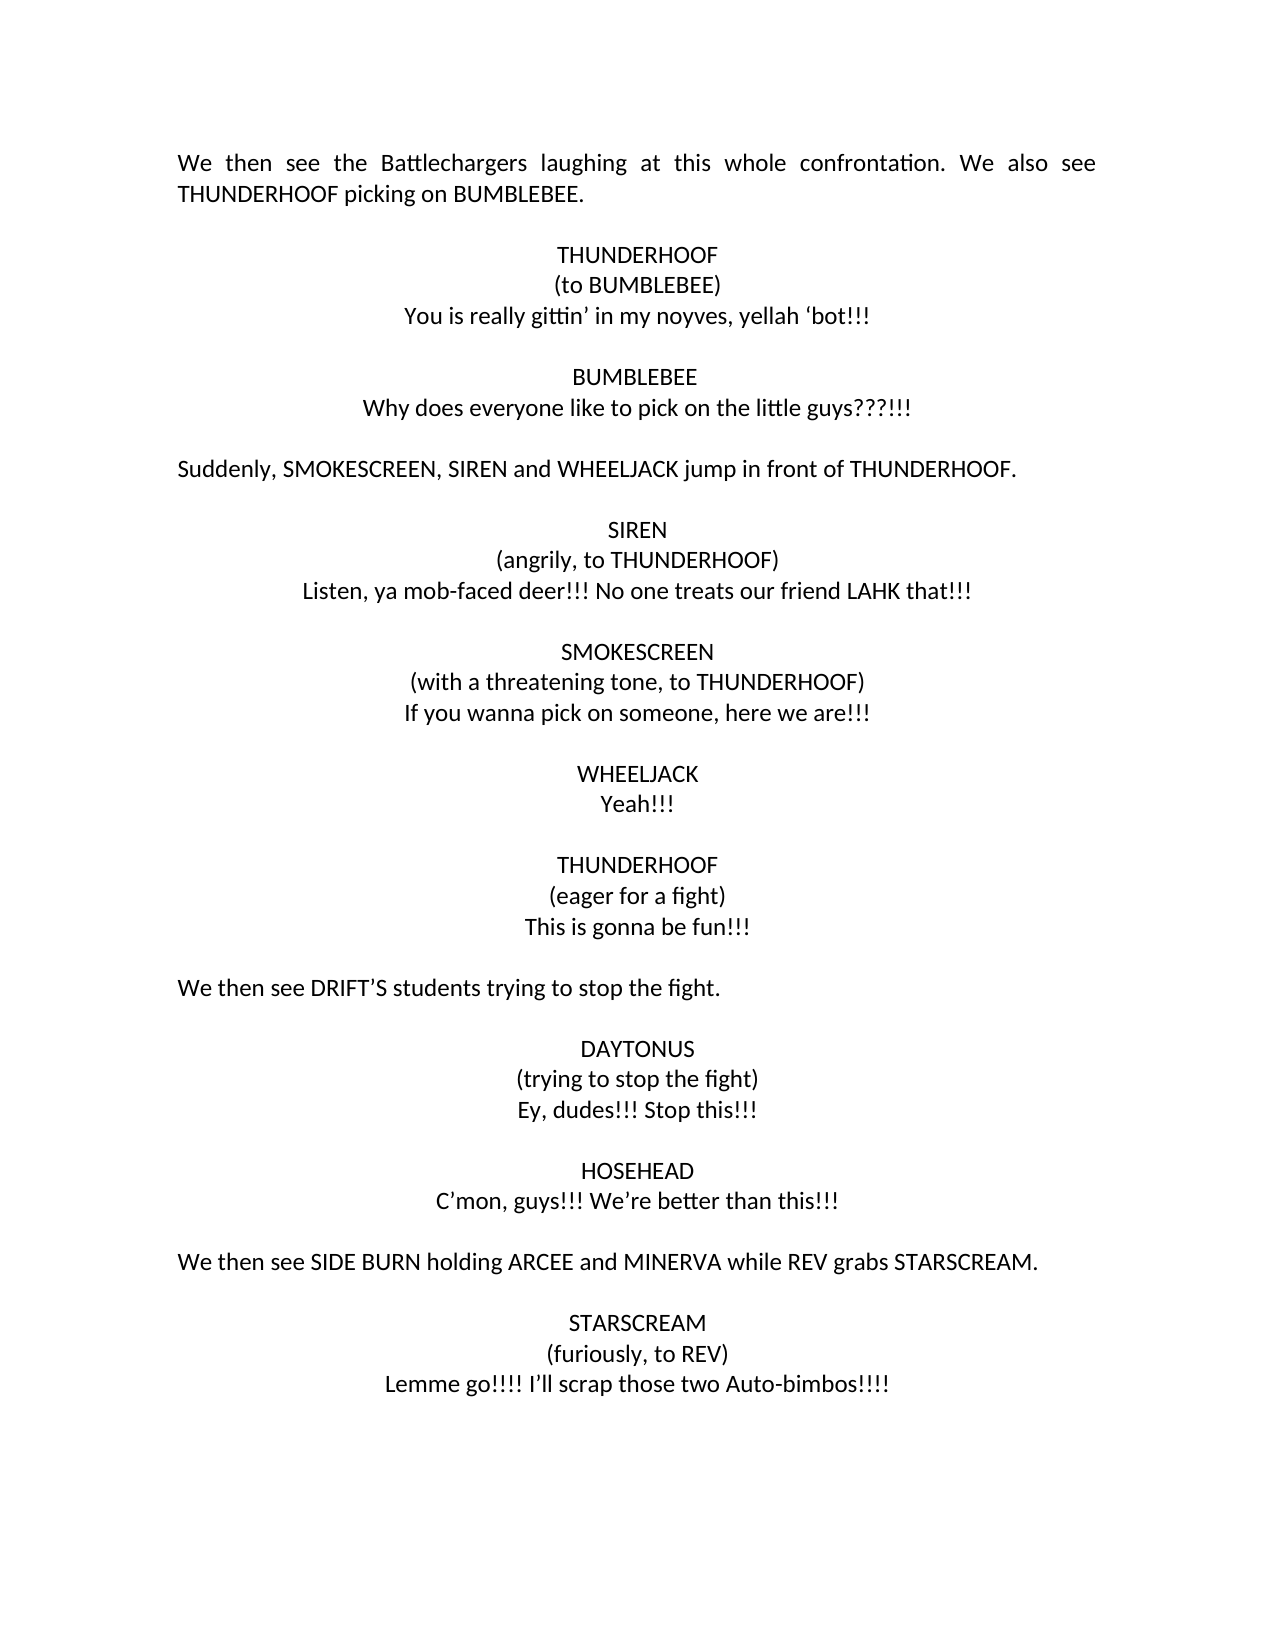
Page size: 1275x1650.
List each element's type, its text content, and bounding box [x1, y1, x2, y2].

text HOSEHEAD [177, 1155, 1098, 1185]
text Listen, ya mob-faced deer!!! No one treats our friend LAHK that!!! [177, 575, 1098, 605]
text WHEELJACK Yeah!!! [177, 758, 1098, 819]
text SIREN [177, 514, 1098, 544]
text C’mon, guys!!! We’re better than this!!! [177, 1185, 1098, 1216]
text Ey, dudes!!! Stop this!!! [177, 1094, 1098, 1124]
text If you wanna pick on someone, here we are!!! [177, 697, 1098, 727]
text We then see the Battlechargers laughing at this whole confrontation. We also see THUNDERHOOF picking on BUMBLEBEE. [177, 148, 1098, 209]
text THUNDERHOOF (eager for a fight) [177, 849, 1098, 911]
text This is gonna be fun!!! [177, 911, 1098, 941]
text (furiously, to REV) [177, 1338, 1098, 1368]
text STARSCREAM [177, 1307, 1098, 1338]
text (trying to stop the fight) [177, 1063, 1098, 1094]
text Suddenly, SMOKESCREEN, SIREN and WHEELJACK jump in front of THUNDERHOOF. [177, 453, 1098, 483]
text We then see DRIFT’S students trying to stop the fight. [177, 972, 1098, 1002]
text SMOKESCREEN [177, 636, 1098, 666]
text THUNDERHOOF [177, 239, 1098, 270]
text DAYTONUS [177, 1033, 1098, 1063]
text (with a threatening tone, to THUNDERHOOF) [177, 666, 1098, 697]
text BUMBLEBEE Why does everyone like to pick on the little guys???!!! [177, 361, 1098, 422]
text We then see SIDE BURN holding ARCEE and MINERVA while REV grabs STARSCREAM. [177, 1246, 1098, 1277]
text (angrily, to THUNDERHOOF) [177, 544, 1098, 575]
text (to BUMBLEBEE) [177, 270, 1098, 300]
text Lemme go!!!! I’ll scrap those two Auto-bimbos!!!! [177, 1368, 1098, 1399]
text You is really gittin’ in my noyves, yellah ‘bot!!! [177, 300, 1098, 331]
